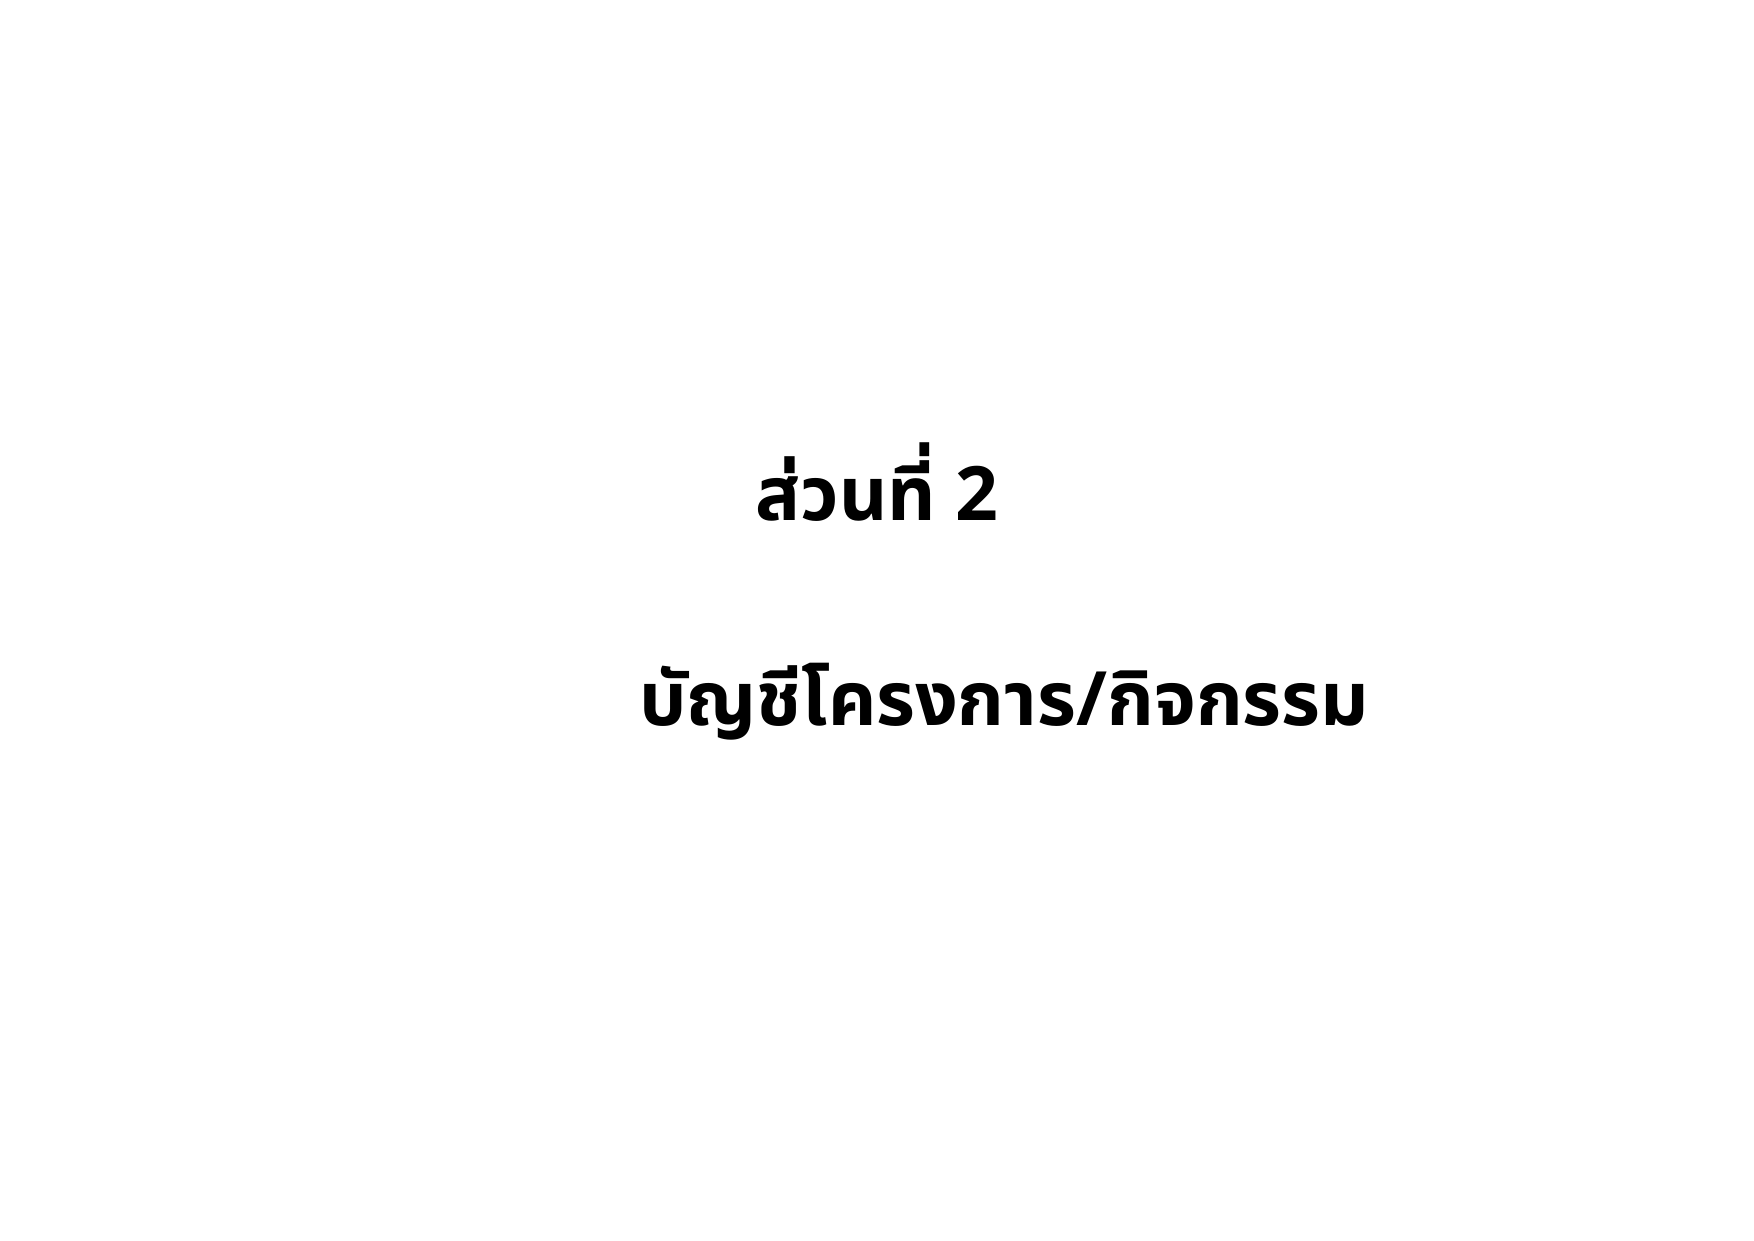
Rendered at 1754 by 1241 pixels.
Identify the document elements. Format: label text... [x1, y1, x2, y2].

text บัญชีโครงการ/กิจกรรม [525, 645, 1604, 759]
text ส่วนที่ 2 [150, 440, 1604, 554]
